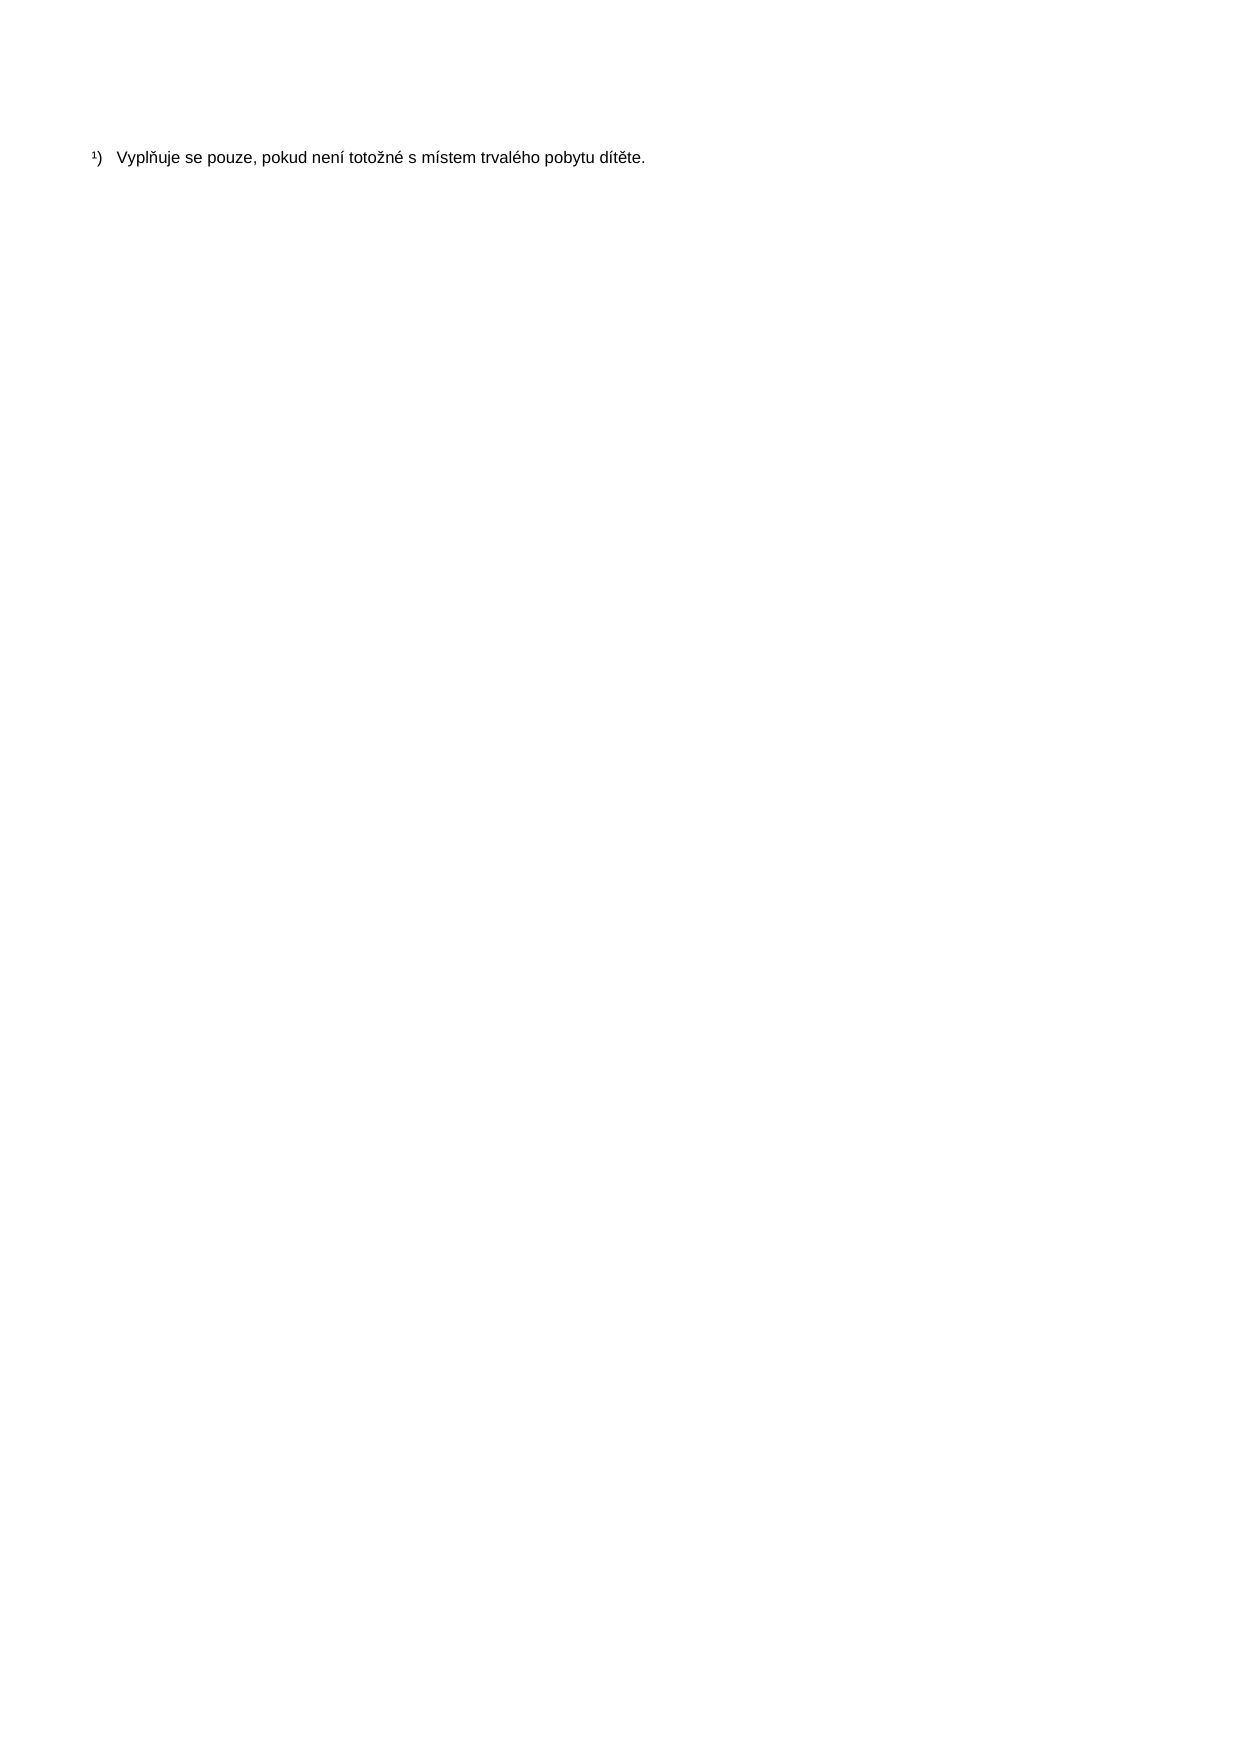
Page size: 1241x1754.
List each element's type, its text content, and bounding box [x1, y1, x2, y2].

text ¹) Vyplňuje se pouze, pokud není totožné s místem trvalého pobytu dítěte. [91, 148, 1160, 167]
